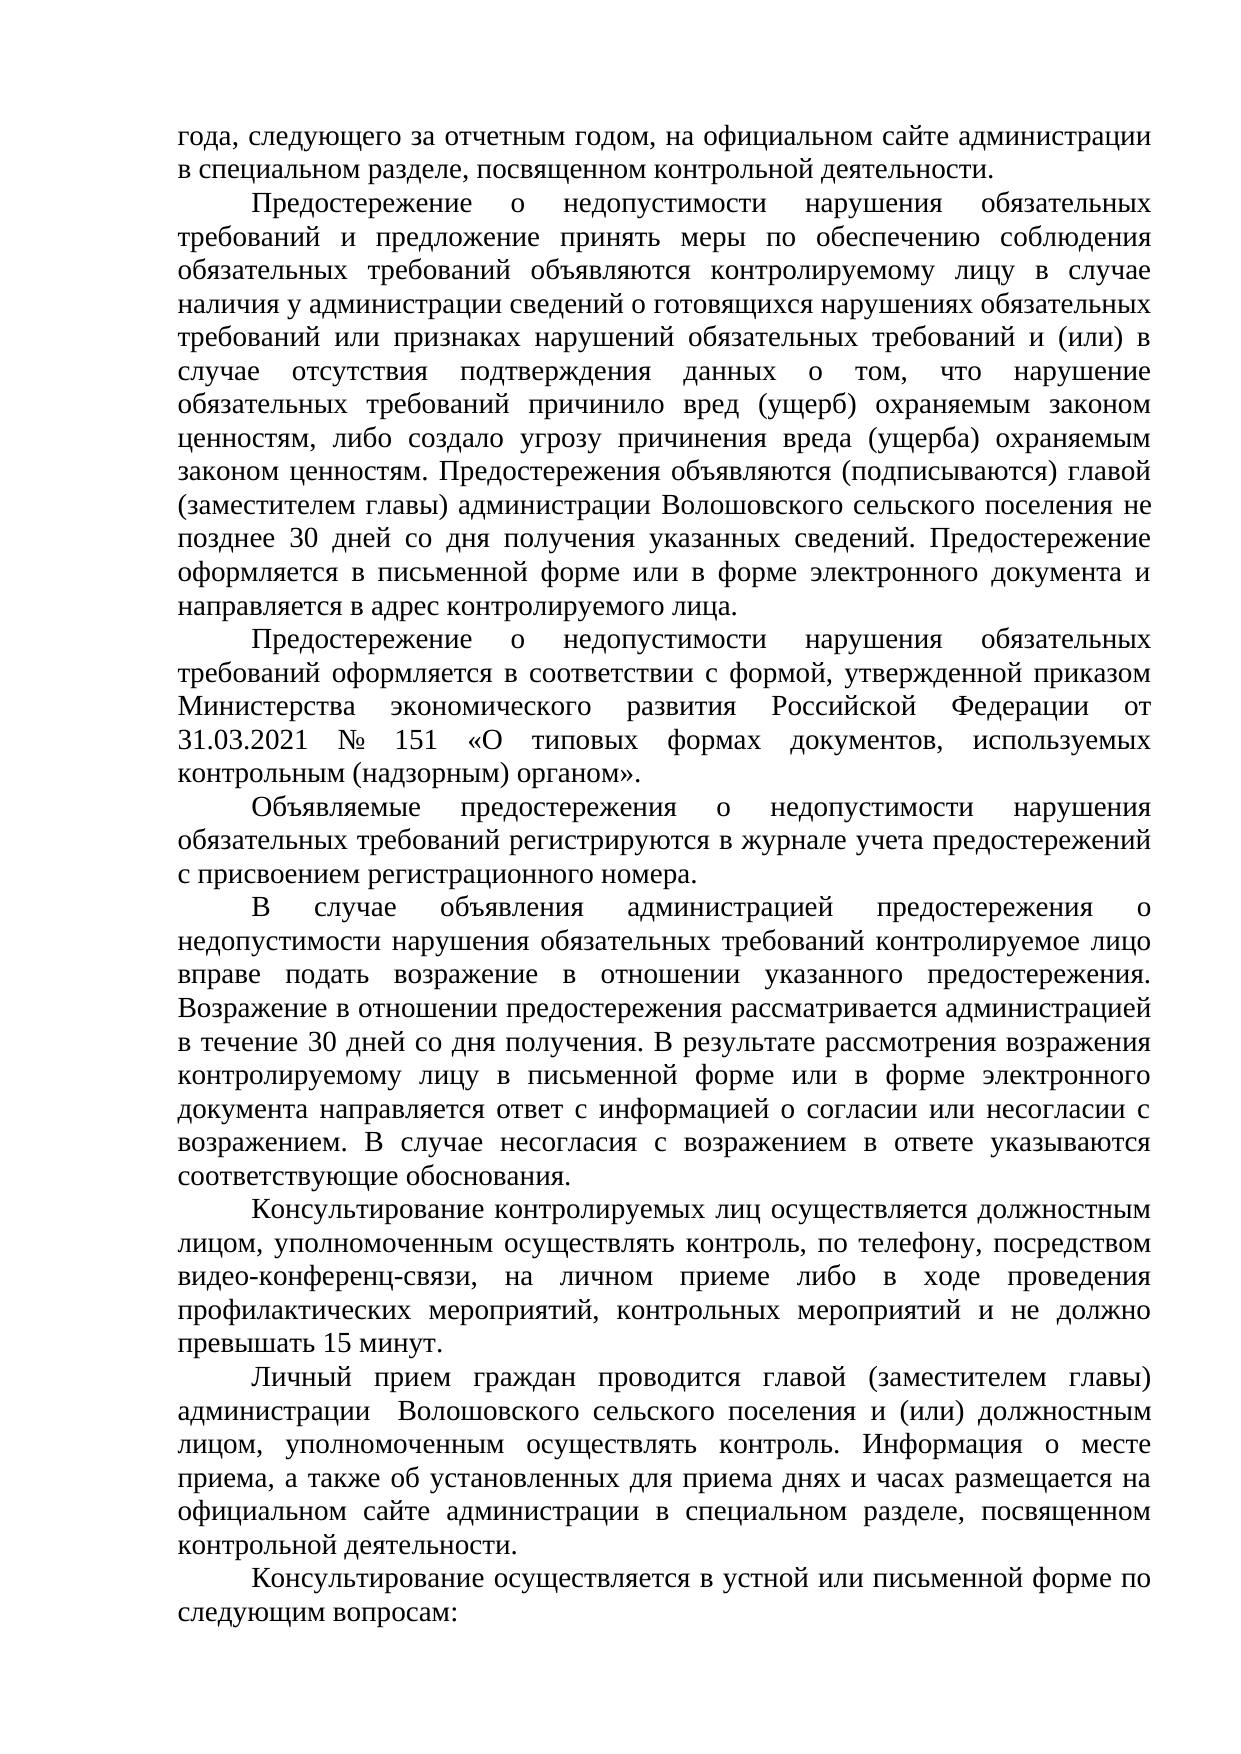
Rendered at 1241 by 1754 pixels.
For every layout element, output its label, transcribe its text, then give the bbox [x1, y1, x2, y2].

text Личный прием граждан проводится главой (заместителем главы) администрации Волошовского сельского поселения и (или) должностным лицом, уполномоченным осуществлять контроль. Информация о месте приема, а также об установленных для приема днях и часах размещается на официальном сайте администрации в специальном разделе, посвященном контрольной деятельности. [177, 1359, 1152, 1560]
text Предостережение о недопустимости нарушения обязательных требований оформляется в соответствии с формой, утвержденной приказом Министерства экономического развития Российской Федерации от 31.03.2021 № 151 «О типовых формах документов, используемых контрольным (надзорным) органом». [177, 621, 1152, 789]
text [177, 118, 1152, 185]
text Предостережение о недопустимости нарушения обязательных требований и предложение принять меры по обеспечению соблюдения обязательных требований объявляются контролируемому лицу в случае наличия у администрации сведений о готовящихся нарушениях обязательных требований или признаках нарушений обязательных требований и (или) в случае отсутствия подтверждения данных о том, что нарушение обязательных требований причинило вред (ущерб) охраняемым законом ценностям, либо создало угрозу причинения вреда (ущерба) охраняемым законом ценностям. Предостережения объявляются (подписываются) главой (заместителем главы) администрации Волошовского сельского поселения не позднее 30 дней со дня получения указанных сведений. Предостережение оформляется в письменной форме или в форме электронного документа и направляется в адрес контролируемого лица. [177, 185, 1152, 621]
text Объявляемые предостережения о недопустимости нарушения обязательных требований регистрируются в журнале учета предостережений с присвоением регистрационного номера. [177, 789, 1152, 889]
text Консультирование осуществляется в устной или письменной форме по следующим вопросам: [177, 1560, 1152, 1627]
text Консультирование контролируемых лиц осуществляется должностным лицом, уполномоченным осуществлять контроль, по телефону, посредством видео-конференц-связи, на личном приеме либо в ходе проведения профилактических мероприятий, контрольных мероприятий и не должно превышать 15 минут. [177, 1191, 1152, 1359]
text В случае объявления администрацией предостережения о недопустимости нарушения обязательных требований контролируемое лицо вправе подать возражение в отношении указанного предостережения. Возражение в отношении предостережения рассматривается администрацией в течение 30 дней со дня получения. В результате рассмотрения возражения контролируемому лицу в письменной форме или в форме электронного документа направляется ответ с информацией о согласии или несогласии с возражением. В случае несогласия с возражением в ответе указываются соответствующие обоснования. [177, 889, 1152, 1191]
